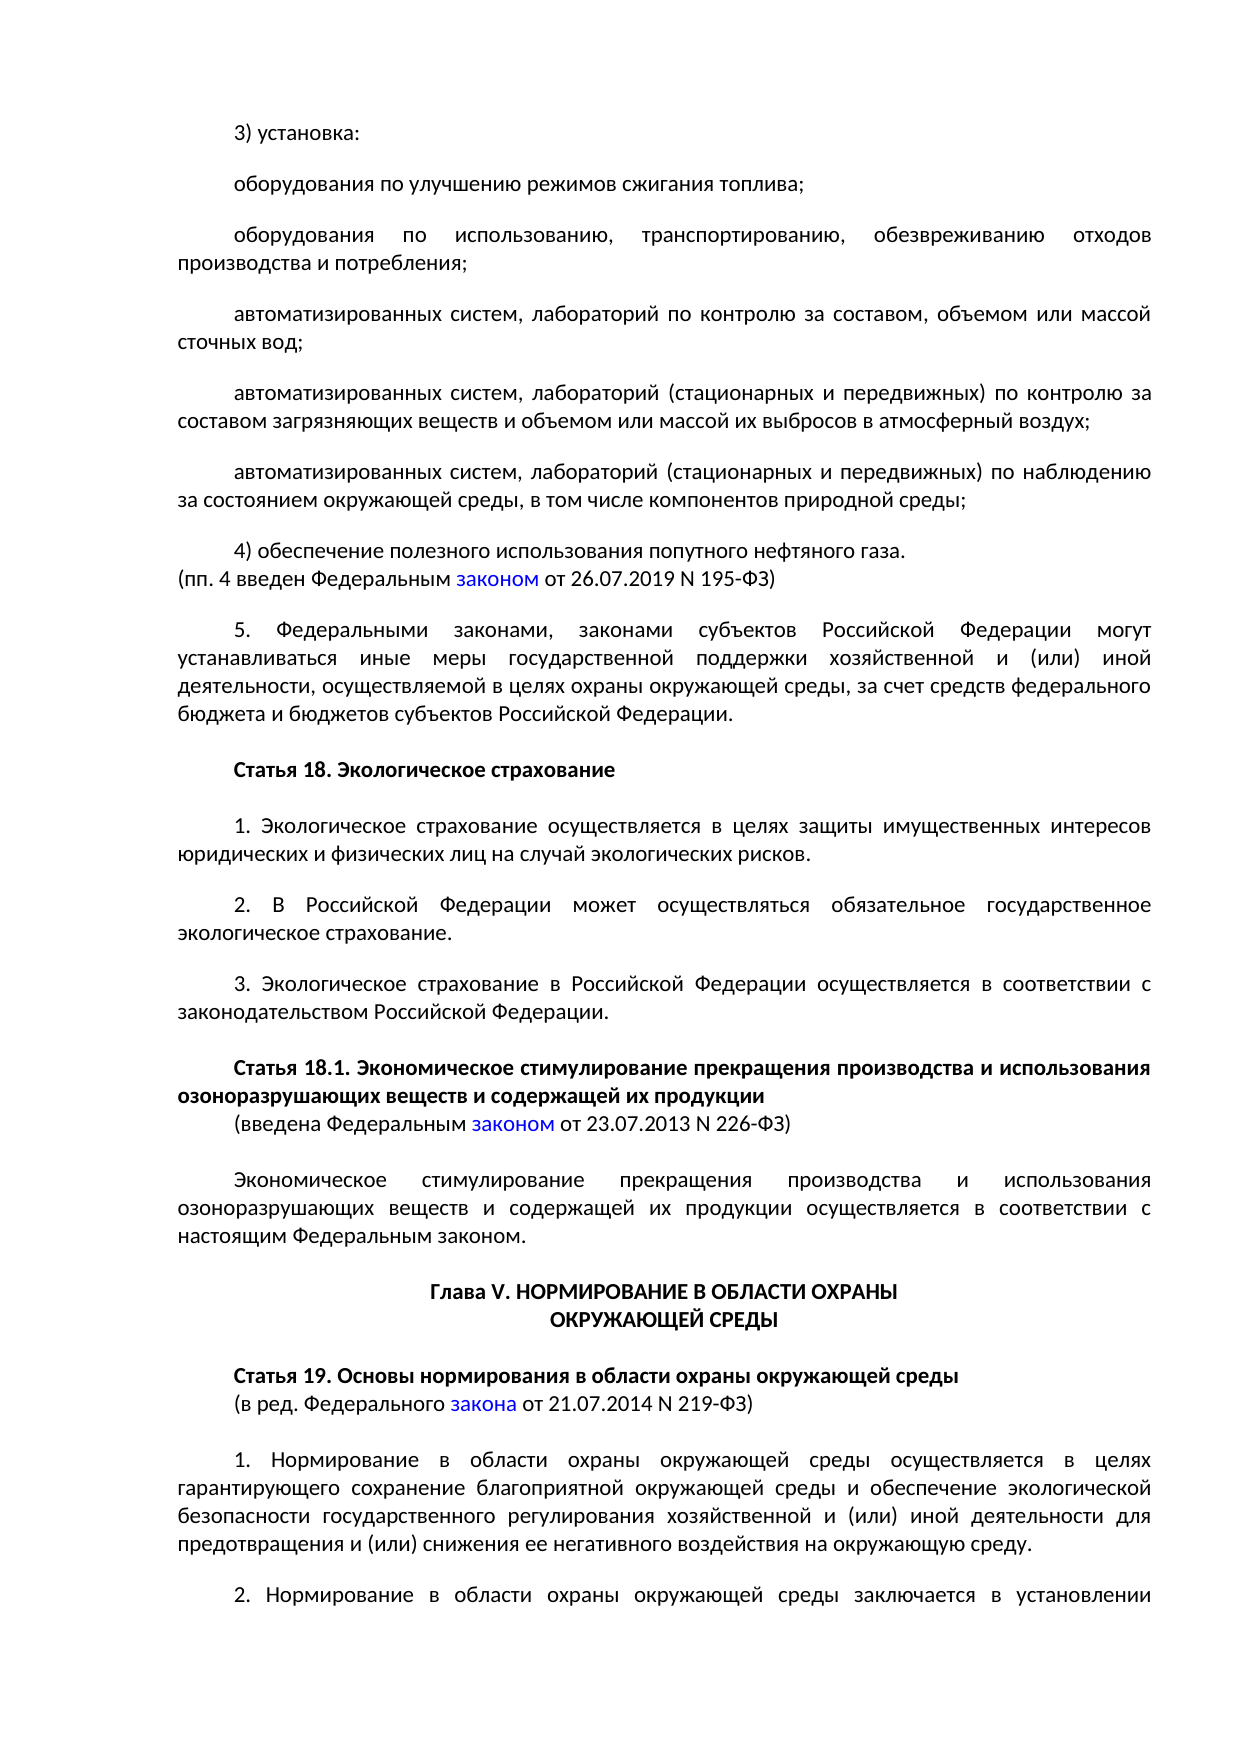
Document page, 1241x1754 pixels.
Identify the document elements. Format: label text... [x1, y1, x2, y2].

title Статья 18. Экологическое страхование [177, 755, 1152, 783]
text оборудования по улучшению режимов сжигания топлива; [177, 169, 1152, 197]
title Статья 18.1. Экономическое стимулирование прекращения производства и использования озоноразрушающих веществ и содержащей их продукции [177, 1053, 1152, 1109]
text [177, 1580, 1152, 1608]
text 1. Нормирование в области охраны окружающей среды осуществляется в целях гарантирующего сохранение благоприятной окружающей среды и обеспечение экологической безопасности государственного регулирования хозяйственной и (или) иной деятельности для предотвращения и (или) снижения ее негативного воздействия на окружающую среду. [177, 1445, 1152, 1557]
text 3) установка: [177, 118, 1152, 146]
text 3. Экологическое страхование в Российской Федерации осуществляется в соответствии с законодательством Российской Федерации. [177, 969, 1152, 1025]
text оборудования по использованию, транспортированию, обезвреживанию отходов производства и потребления; [177, 220, 1152, 276]
text (в ред. Федерального закона от 21.07.2014 N 219-ФЗ) [177, 1389, 1152, 1417]
title ОКРУЖАЮЩЕЙ СРЕДЫ [177, 1305, 1152, 1333]
text Экономическое стимулирование прекращения производства и использования озоноразрушающих веществ и содержащей их продукции осуществляется в соответствии с настоящим Федеральным законом. [177, 1165, 1152, 1249]
text автоматизированных систем, лабораторий по контролю за составом, объемом или массой сточных вод; [177, 299, 1152, 355]
text (введена Федеральным законом от 23.07.2013 N 226-ФЗ) [177, 1109, 1152, 1137]
text 4) обеспечение полезного использования попутного нефтяного газа. [177, 536, 1152, 564]
text (пп. 4 введен Федеральным законом от 26.07.2019 N 195-ФЗ) [177, 564, 1152, 592]
title Статья 19. Основы нормирования в области охраны окружающей среды [177, 1361, 1152, 1389]
text 5. Федеральными законами, законами субъектов Российской Федерации могут устанавливаться иные меры государственной поддержки хозяйственной и (или) иной деятельности, осуществляемой в целях охраны окружающей среды, за счет средств федерального бюджета и бюджетов субъектов Российской Федерации. [177, 615, 1152, 727]
text 1. Экологическое страхование осуществляется в целях защиты имущественных интересов юридических и физических лиц на случай экологических рисков. [177, 811, 1152, 867]
text автоматизированных систем, лабораторий (стационарных и передвижных) по наблюдению за состоянием окружающей среды, в том числе компонентов природной среды; [177, 457, 1152, 513]
text автоматизированных систем, лабораторий (стационарных и передвижных) по контролю за составом загрязняющих веществ и объемом или массой их выбросов в атмосферный воздух; [177, 378, 1152, 434]
title Глава V. НОРМИРОВАНИЕ В ОБЛАСТИ ОХРАНЫ [177, 1277, 1152, 1305]
text 2. В Российской Федерации может осуществляться обязательное государственное экологическое страхование. [177, 890, 1152, 946]
